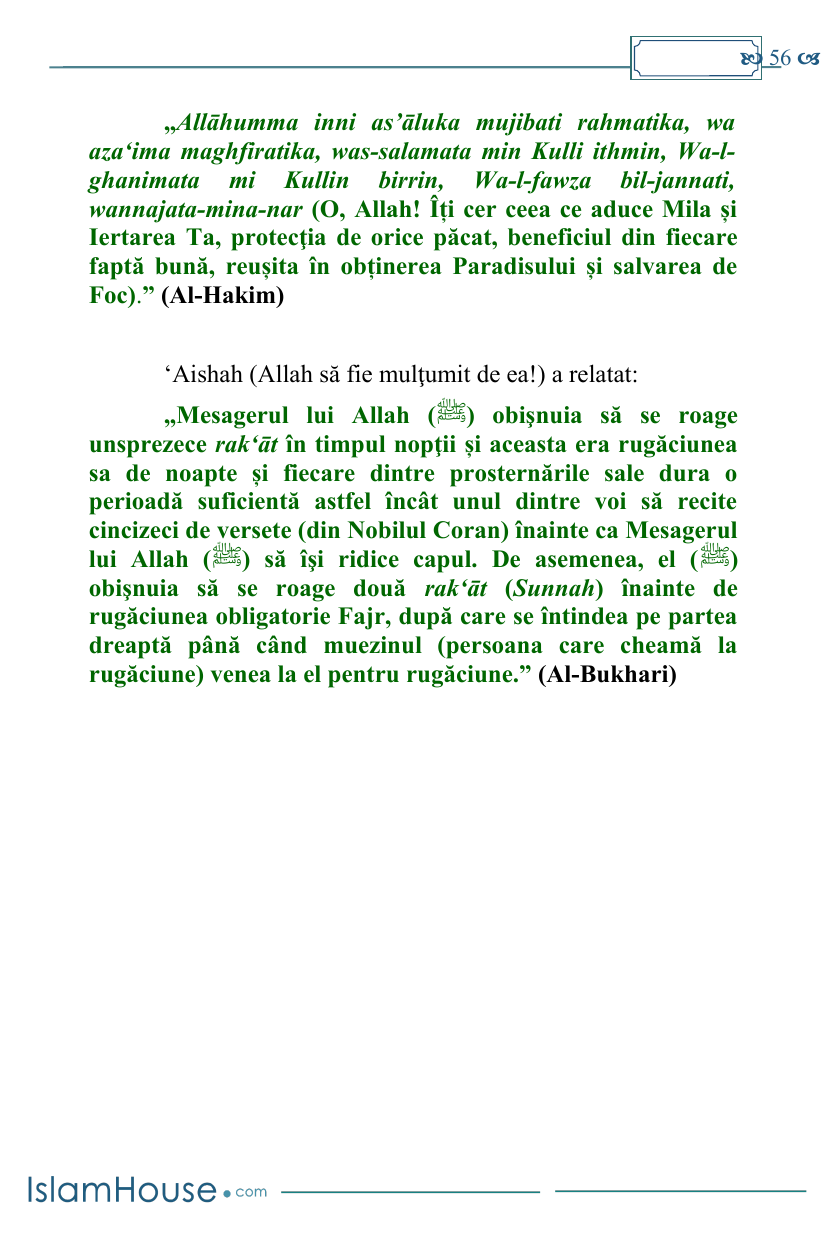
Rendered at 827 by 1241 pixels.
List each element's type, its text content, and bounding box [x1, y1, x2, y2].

text „Allāhumma inni as’āluka mujibati rahmatika, wa aza‘ima maghfiratika, was-salamata min Kulli ithmin, Wa-l-ghanimata mi Kullin birrin, Wa-l-fawza bil-jannati, wannajata-mina-nar (O, Allah! Îți cer ceea ce aduce Mila și Iertarea Ta, protecţia de orice păcat, beneficiul din fiecare faptă bună, reușita în obținerea Paradisului și salvarea de Foc).” (Al-Hakim) [89, 107, 738, 309]
text „Mesagerul lui Allah (ﷺ) obişnuia să se roage unsprezece rak‘āt în timpul nopţii și aceasta era rugăciunea sa de noapte și fiecare dintre prosternările sale dura o perioadă suficientă astfel încât unul dintre voi să recite cincizeci de versete (din Nobilul Coran) înainte ca Mesagerul lui Allah (ﷺ) să îşi ridice capul. De asemenea, el (ﷺ) obişnuia să se roage două rak‘āt (Sunnah) înainte de rugăciunea obligatorie Fajr, după care se întindea pe partea dreaptă până când muezinul (persoana care cheamă la rugăciune) venea la el pentru rugăciune.” (Al-Bukhari) [89, 400, 738, 688]
text ‘Aishah (Allah să fie mulţumit de ea!) a relatat: [89, 359, 738, 388]
picture [20, 1171, 541, 1209]
picture [548, 1170, 807, 1208]
